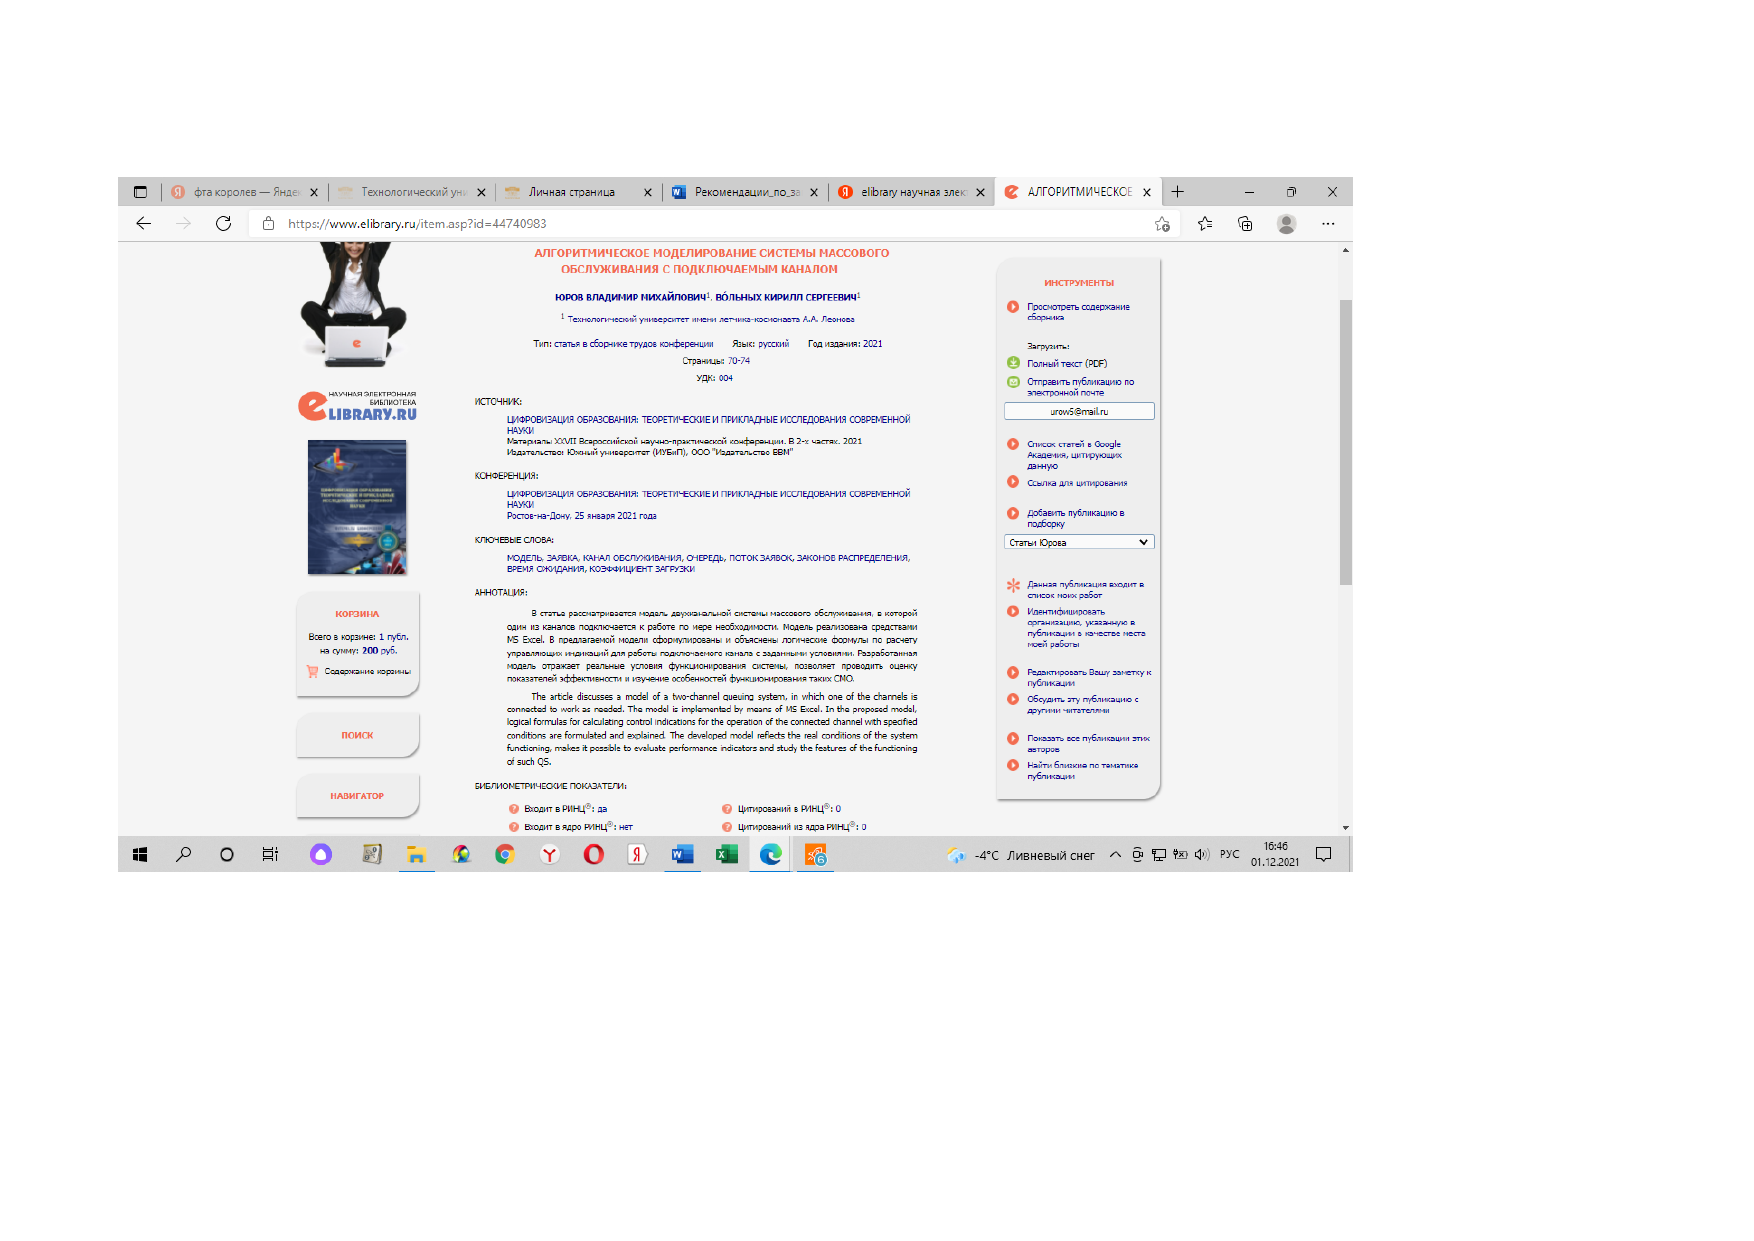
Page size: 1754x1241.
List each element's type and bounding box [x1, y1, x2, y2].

picture [118, 177, 1353, 872]
